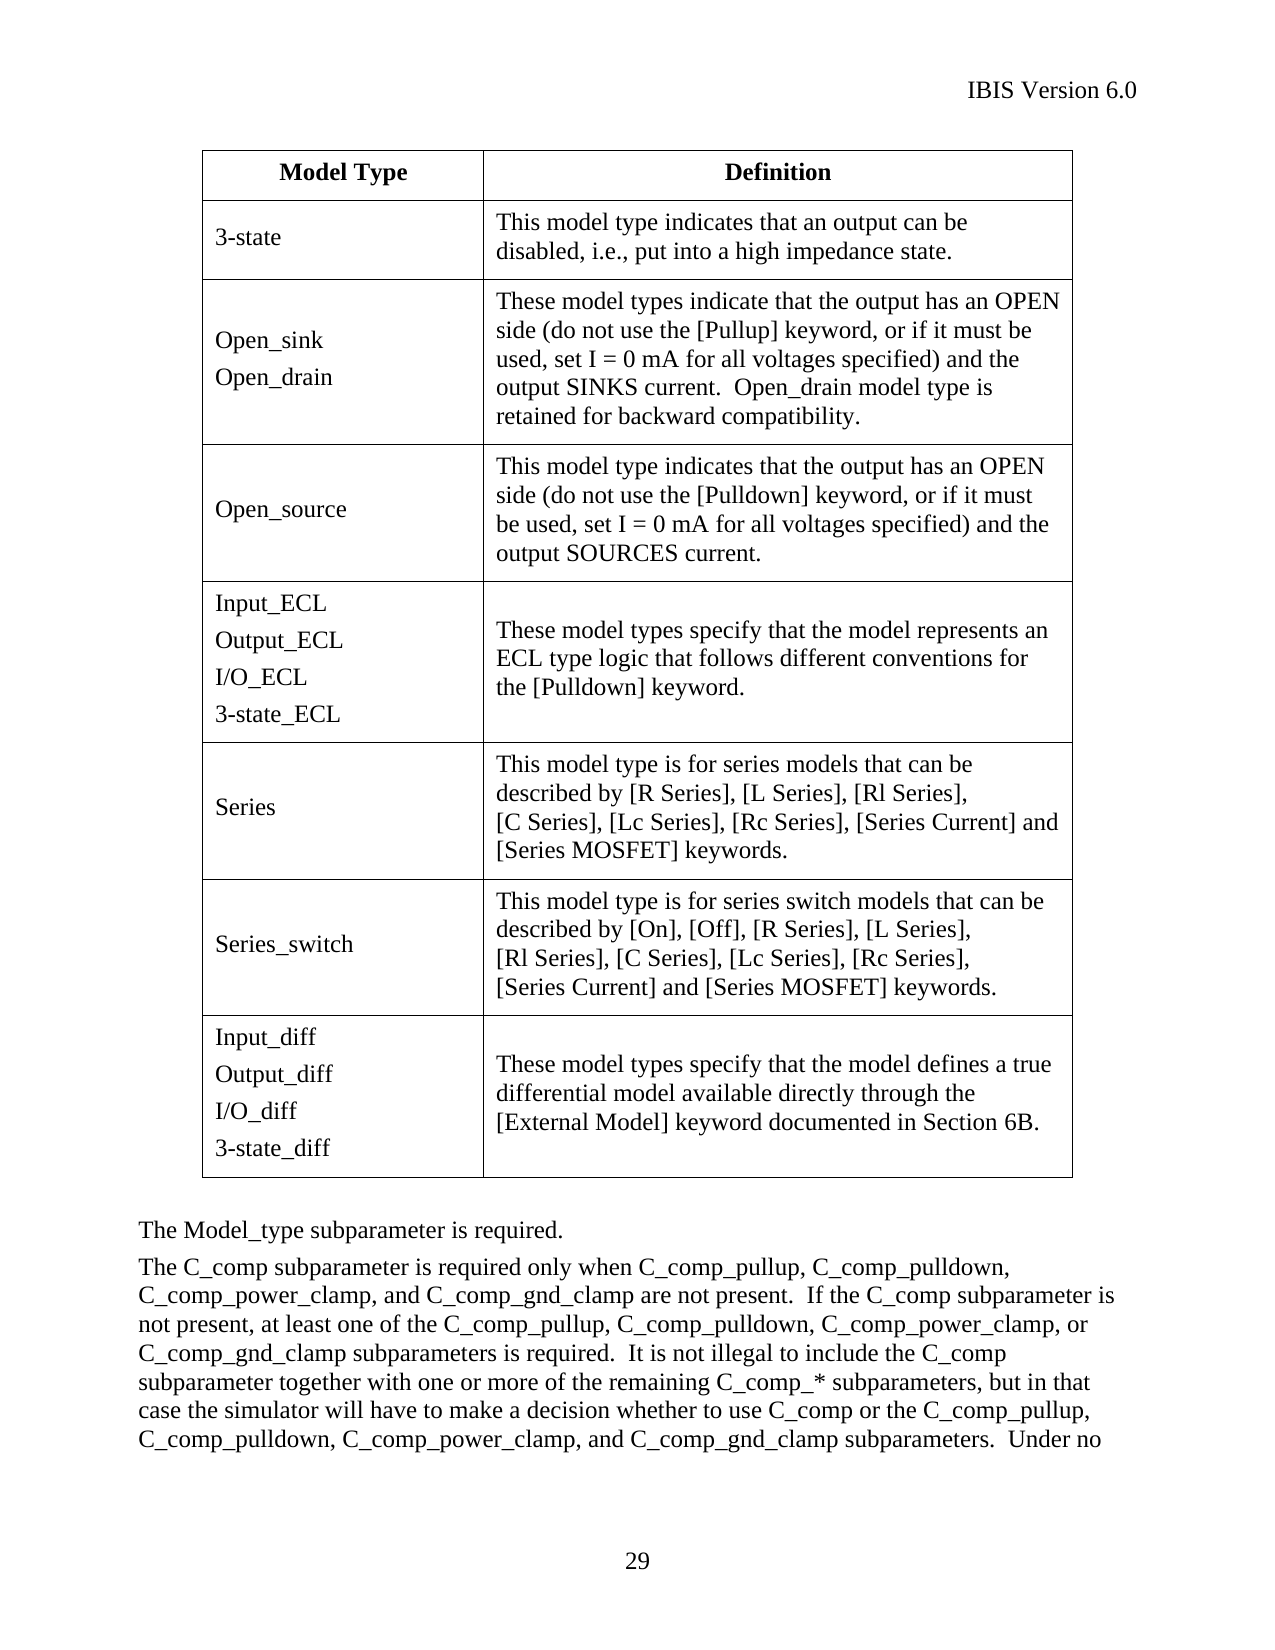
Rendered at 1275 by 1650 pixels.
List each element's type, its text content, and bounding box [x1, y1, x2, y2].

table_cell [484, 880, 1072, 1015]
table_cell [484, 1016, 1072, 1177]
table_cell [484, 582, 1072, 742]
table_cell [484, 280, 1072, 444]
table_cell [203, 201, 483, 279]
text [138, 1252, 1137, 1453]
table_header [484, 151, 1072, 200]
text The Model_type subparameter is required. [138, 1215, 1137, 1243]
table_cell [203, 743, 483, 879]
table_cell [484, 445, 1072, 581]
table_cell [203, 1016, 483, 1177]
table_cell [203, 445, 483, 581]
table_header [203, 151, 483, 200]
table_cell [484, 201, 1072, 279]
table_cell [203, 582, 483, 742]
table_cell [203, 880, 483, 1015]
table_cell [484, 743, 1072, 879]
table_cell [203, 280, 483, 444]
